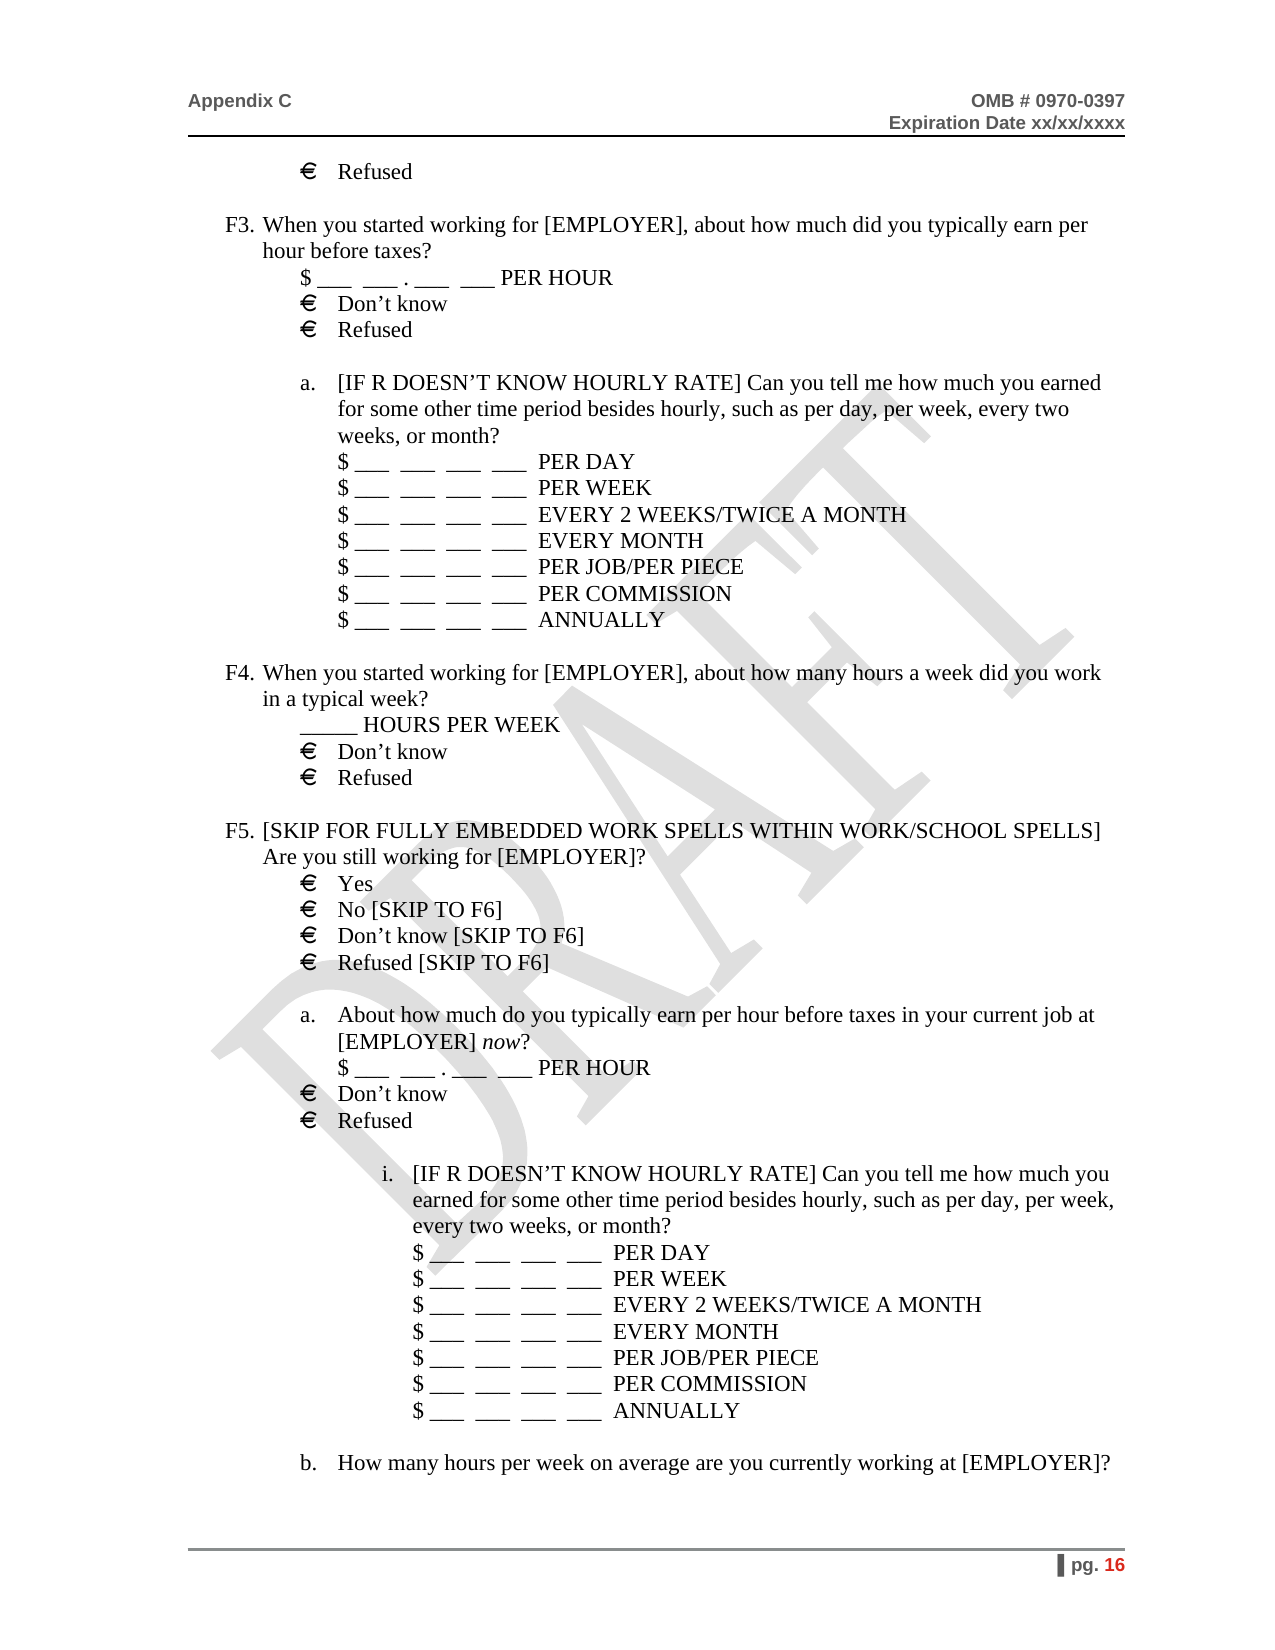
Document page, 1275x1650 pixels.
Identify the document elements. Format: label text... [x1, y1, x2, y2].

text $ ___ ___ ___ ___ PER COMMISSION [337, 580, 1125, 606]
list When you started working for [EMPLOYER], about how much did you typically earn per hour before taxes? [225, 211, 1125, 263]
text $ ___ ___ ___ ___ PER COMMISSION [412, 1370, 1125, 1397]
text $ ___ ___ ___ ___ PER WEEK [412, 1265, 1125, 1291]
text _____ HOURS PER WEEK [300, 712, 1125, 738]
list Don’t know [SKIP TO F6] [300, 922, 1125, 949]
text $ ___ ___ ___ ___ EVERY 2 WEEKS/TWICE A MONTH [337, 501, 1125, 527]
list When you started working for [EMPLOYER], about how many hours a week did you work in a typical week? [225, 659, 1125, 712]
list About how much do you typically earn per hour before taxes in your current job at [EMPLOYER] now? [300, 1001, 1125, 1054]
text $ ___ ___ . ___ ___ PER HOUR [337, 1054, 1125, 1081]
text $ ___ ___ ___ ___ EVERY MONTH [337, 527, 1125, 553]
list How many hours per week on average are you currently working at [EMPLOYER]? [300, 1449, 1125, 1476]
list [SKIP FOR FULLY EMBEDDED WORK SPELLS WITHIN WORK/SCHOOL SPELLS] Are you still working for [EMPLOYER]? [225, 817, 1125, 870]
list Refused [300, 316, 1125, 343]
list Yes [300, 870, 1125, 896]
text $ ___ ___ ___ ___ ANNUALLY [412, 1397, 1125, 1423]
list Don’t know [300, 290, 1125, 316]
list [IF R DOESN’T KNOW HOURLY RATE] Can you tell me how much you earned for some other time period besides hourly, such as per day, per week, every two weeks, or month? [394, 1159, 1125, 1239]
text $ ___ ___ ___ ___ PER DAY [337, 448, 1125, 474]
list Don’t know [300, 738, 1125, 764]
list Don’t know [300, 1081, 1125, 1107]
text $ ___ ___ . ___ ___ PER HOUR [300, 263, 1125, 290]
text $ ___ ___ ___ ___ PER WEEK [337, 474, 1125, 501]
list Refused [300, 1107, 1125, 1133]
text $ ___ ___ ___ ___ EVERY 2 WEEKS/TWICE A MONTH [412, 1291, 1125, 1318]
text $ ___ ___ ___ ___ PER JOB/PER PIECE [337, 553, 1125, 580]
list Refused [SKIP TO F6] [300, 949, 1125, 975]
list No [SKIP TO F6] [300, 896, 1125, 922]
text $ ___ ___ ___ ___ PER DAY [412, 1239, 1125, 1265]
text $ ___ ___ ___ ___ ANNUALLY [337, 606, 1125, 632]
text $ ___ ___ ___ ___ PER JOB/PER PIECE [412, 1344, 1125, 1370]
list Refused [300, 158, 1125, 184]
text $ ___ ___ ___ ___ EVERY MONTH [412, 1318, 1125, 1344]
list Refused [300, 764, 1125, 791]
list [IF R DOESN’T KNOW HOURLY RATE] Can you tell me how much you earned for some other time period besides hourly, such as per day, per week, every two weeks, or month? [300, 369, 1125, 448]
